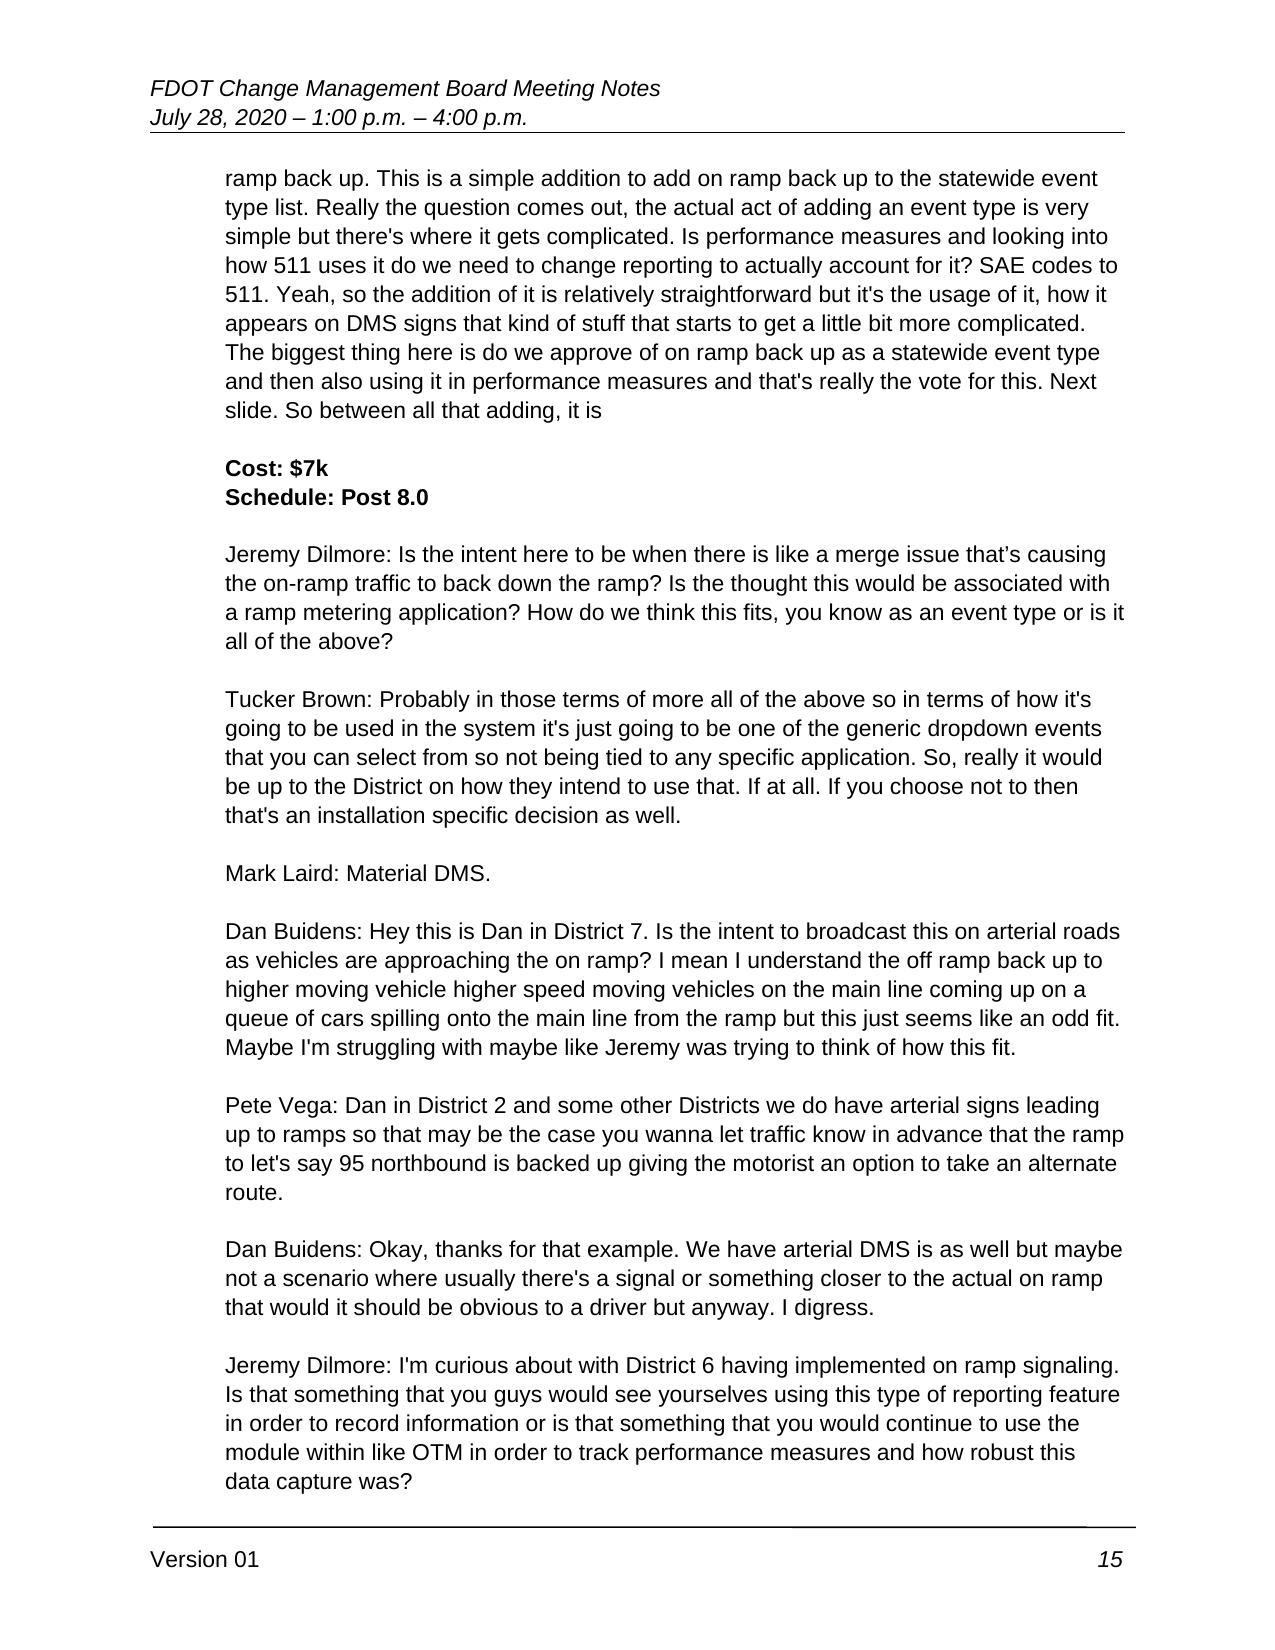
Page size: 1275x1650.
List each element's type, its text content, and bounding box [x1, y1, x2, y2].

list Mark Laird: Material DMS. [225, 860, 1125, 886]
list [225, 165, 1125, 423]
list Jeremy Dilmore: Is the intent here to be when there is like a merge issue that’s causing the on-ramp traffic to back down the ramp? Is the thought this would be associated with a ramp metering application? How do we think this fits, you know as an event type or is it all of the above? [225, 541, 1125, 655]
list Dan Buidens: Okay, thanks for that example. We have arterial DMS is as well but maybe not a scenario where usually there's a signal or something closer to the actual on ramp that would it should be obvious to a driver but anyway. I digress. [225, 1236, 1125, 1321]
list Tucker Brown: Probably in those terms of more all of the above so in terms of how it's going to be used in the system it's just going to be one of the generic dropdown events that you can select from so not being tied to any specific application. So, really it would be up to the District on how they intend to use that. If at all. If you choose not to then that's an installation specific decision as well. [225, 686, 1125, 828]
list Jeremy Dilmore: I'm curious about with District 6 having implemented on ramp signaling. Is that something that you guys would see yourselves using this type of reporting feature in order to record information or is that something that you would continue to use the module within like OTM in order to track performance measures and how robust this data capture was? [225, 1352, 1125, 1494]
list Schedule: Post 8.0 [225, 483, 1125, 510]
list Pete Vega: Dan in District 2 and some other Districts we do have arterial signs leading up to ramps so that may be the case you wanna let traffic know in advance that the ramp to let's say 95 northbound is backed up giving the motorist an option to take an alternate route. [225, 1092, 1125, 1205]
list Dan Buidens: Hey this is Dan in District 7. Is the intent to broadcast this on arterial roads as vehicles are approaching the on ramp? I mean I understand the off ramp back up to higher moving vehicle higher speed moving vehicles on the main line coming up on a queue of cars spilling onto the main line from the ramp but this just seems like an odd fit. Maybe I'm struggling with maybe like Jeremy was trying to think of how this fit. [225, 918, 1125, 1060]
list Cost: $7k [225, 454, 1125, 481]
